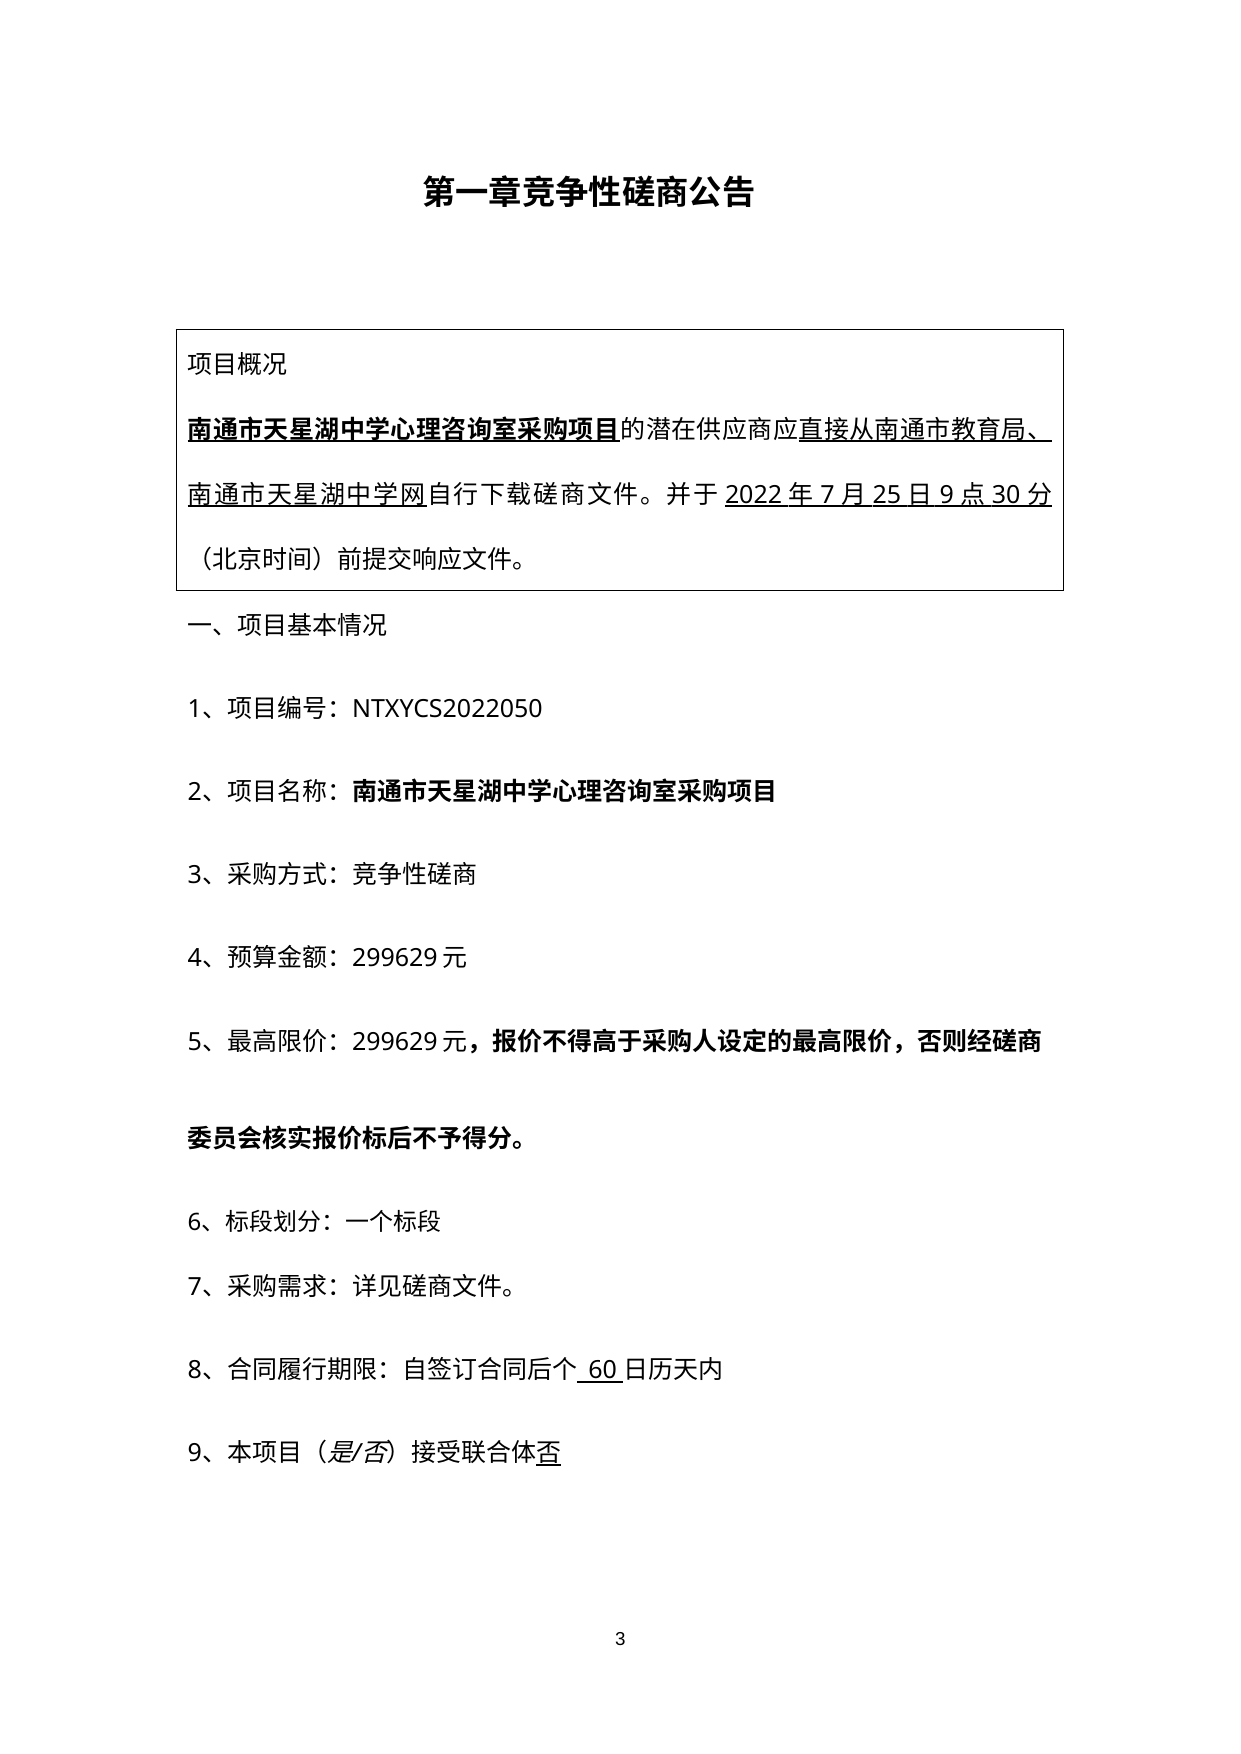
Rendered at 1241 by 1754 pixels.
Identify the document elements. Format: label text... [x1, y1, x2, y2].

table_header 项目概况 南通市天星湖中学心理咨询室采购项目的潜在供应商应直接从南通市教育局、南通市天星湖中学网自行下载磋商文件。并于2022年7月25日9点30分（北京时间）前提交响应文件。 [177, 330, 1063, 590]
text 一、项目基本情况 [187, 591, 1053, 656]
text 1、项目编号：NTXYCS2022050 [187, 674, 1053, 739]
text 3、采购方式：竞争性磋商 [187, 840, 1053, 905]
list 标段划分：一个标段 [187, 1187, 1053, 1252]
text 8、合同履行期限：自签订合同后个 60 日历天内 [187, 1335, 1053, 1400]
text 2、项目名称：南通市天星湖中学心理咨询室采购项目 [187, 757, 1053, 822]
text 9、本项目（是/否）接受联合体否 [187, 1418, 1053, 1483]
text 第一章竞争性磋商公告 [187, 158, 1053, 223]
text 7、采购需求：详见磋商文件。 [187, 1252, 1053, 1317]
text 5、最高限价：299629元，报价不得高于采购人设定的最高限价，否则经磋商委员会核实报价标后不予得分。 [187, 1007, 1053, 1169]
text 4、预算金额：299629元 [187, 923, 1053, 988]
